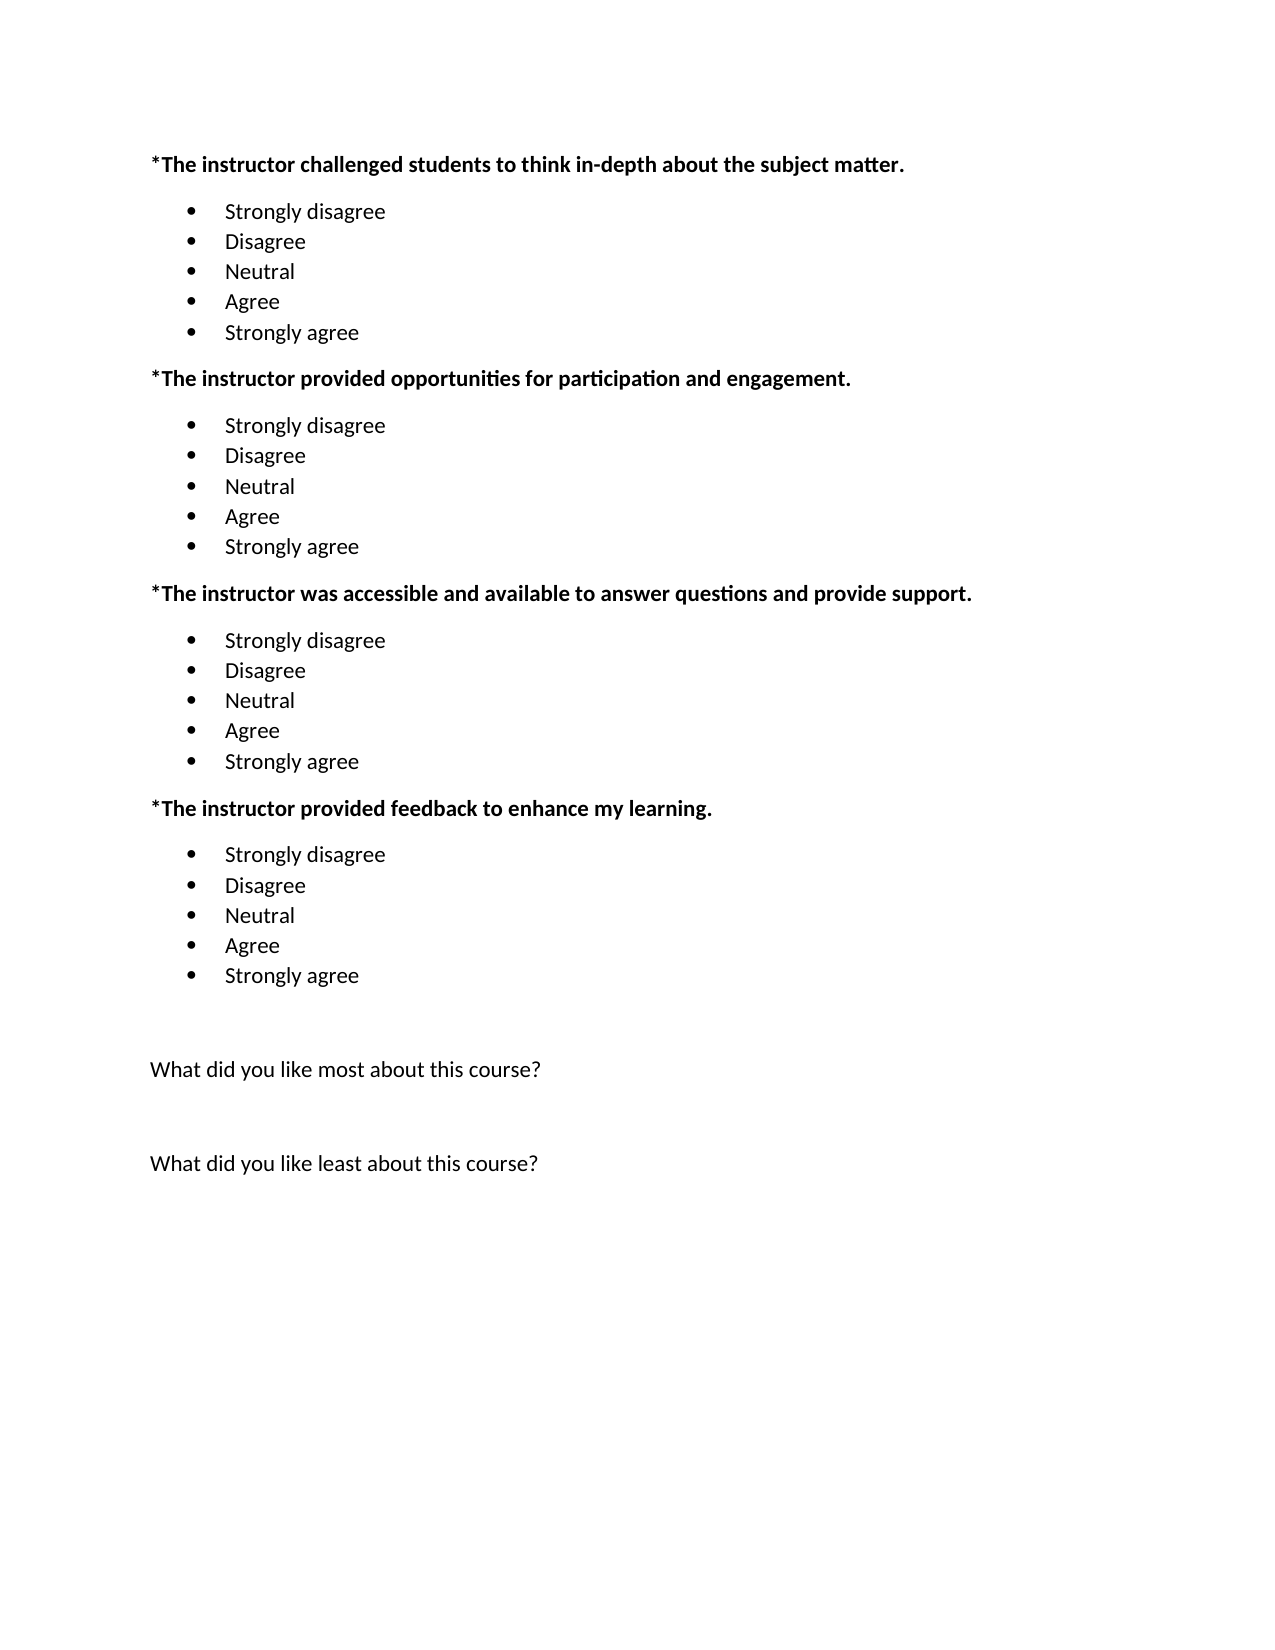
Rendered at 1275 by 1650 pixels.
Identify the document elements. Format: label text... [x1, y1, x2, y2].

list Strongly agree [187, 532, 1125, 560]
list Disagree [187, 871, 1125, 899]
list Neutral [187, 686, 1125, 714]
text *The instructor provided feedback to enhance my learning. [150, 794, 1125, 822]
list Strongly disagree [187, 197, 1125, 225]
list Strongly disagree [187, 626, 1125, 654]
list Disagree [187, 442, 1125, 470]
list Neutral [187, 257, 1125, 285]
list Strongly disagree [187, 841, 1125, 869]
list Neutral [187, 901, 1125, 929]
text *The instructor challenged students to think in-depth about the subject matter. [150, 150, 1125, 178]
list Agree [187, 287, 1125, 316]
list Agree [187, 502, 1125, 530]
list Agree [187, 931, 1125, 959]
list Neutral [187, 472, 1125, 500]
list Agree [187, 717, 1125, 745]
text What did you like least about this course? [150, 1149, 1125, 1177]
list Strongly disagree [187, 411, 1125, 439]
list Disagree [187, 227, 1125, 255]
text *The instructor was accessible and available to answer questions and provide support. [150, 579, 1125, 607]
list Strongly agree [187, 747, 1125, 775]
text *The instructor provided opportunities for participation and engagement. [150, 364, 1125, 393]
list Strongly agree [187, 961, 1125, 989]
list Strongly agree [187, 318, 1125, 346]
list Disagree [187, 656, 1125, 684]
text What did you like most about this course? [150, 1055, 1125, 1083]
